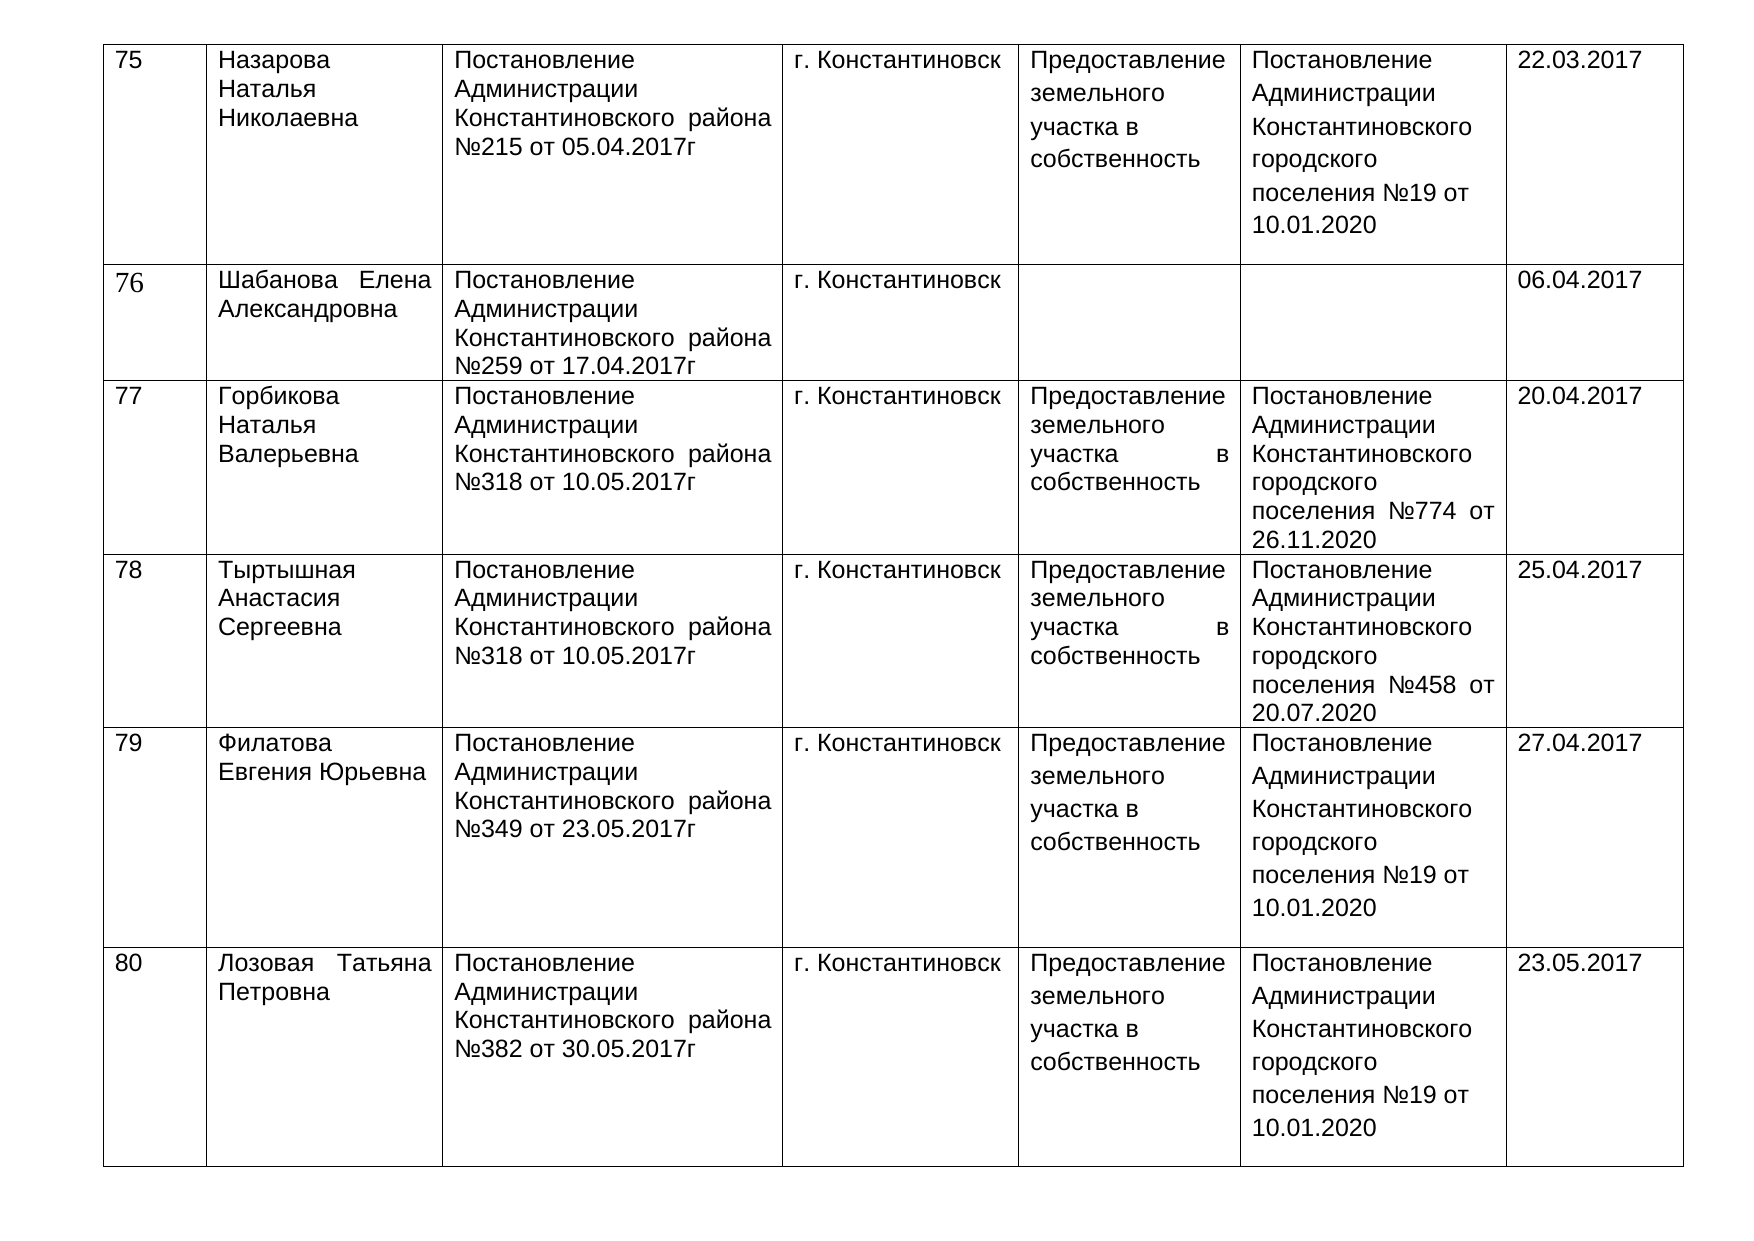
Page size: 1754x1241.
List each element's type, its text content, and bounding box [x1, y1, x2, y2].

table_cell 77 [104, 381, 206, 553]
table_cell г. Константиновск [783, 45, 1018, 264]
table_cell 22.03.2017 [1507, 45, 1683, 264]
table_cell Постановление Администрации Константиновского района №382 от 30.05.2017г [443, 948, 782, 1166]
table_cell г. Константиновск [783, 555, 1018, 727]
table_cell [1241, 45, 1506, 264]
table_cell Филатова Евгения Юрьевна [207, 728, 442, 947]
table_cell г. Константиновск [783, 381, 1018, 553]
table_cell 27.04.2017 [1507, 728, 1683, 947]
table_cell 25.04.2017 [1507, 555, 1683, 727]
table_cell Постановление Администрации Константиновского городского поселения №19 от 10.01.2020 [1241, 728, 1506, 947]
table_cell г. Константиновск [783, 265, 1018, 380]
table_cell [1241, 948, 1506, 1166]
table_cell Тыртышная Анастасия Сергеевна [207, 555, 442, 727]
table_cell 75 [104, 45, 206, 264]
table_cell Предоставление земельного участка в собственность [1019, 381, 1240, 553]
table_cell Постановление Администрации Константиновского района №349 от 23.05.2017г [443, 728, 782, 947]
table_cell Предоставление земельного участка в собственность [1019, 728, 1240, 947]
table_cell 79 [104, 728, 206, 947]
table_cell Постановление Администрации Константиновского района №318 от 10.05.2017г [443, 555, 782, 727]
table_cell 80 [104, 948, 206, 1166]
table_cell Горбикова Наталья Валерьевна [207, 381, 442, 553]
table_cell г. Константиновск [783, 728, 1018, 947]
table_cell Лозовая Татьяна Петровна [207, 948, 442, 1166]
table_cell 76 [104, 265, 206, 380]
table_cell 20.04.2017 [1507, 381, 1683, 553]
table_cell Постановление Администрации Константиновского городского поселения №458 от 20.07.2020 [1241, 555, 1506, 727]
table_cell Постановление Администрации Константиновского района №259 от 17.04.2017г [443, 265, 782, 380]
table_cell [1019, 265, 1240, 380]
table_cell [1241, 265, 1506, 380]
table_cell Предоставление земельного участка в собственность [1019, 555, 1240, 727]
table_cell Назарова Наталья Николаевна [207, 45, 442, 264]
table_cell 06.04.2017 [1507, 265, 1683, 380]
table_cell г. Константиновск [783, 948, 1018, 1166]
table_cell 78 [104, 555, 206, 727]
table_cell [1019, 948, 1240, 1166]
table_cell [1019, 45, 1240, 264]
table_cell Постановление Администрации Константиновского района №215 от 05.04.2017г [443, 45, 782, 264]
table_cell Постановление Администрации Константиновского района №318 от 10.05.2017г [443, 381, 782, 553]
table_cell 23.05.2017 [1507, 948, 1683, 1166]
table_cell Постановление Администрации Константиновского городского поселения №774 от 26.11.2020 [1241, 381, 1506, 553]
table_cell Шабанова Елена Александровна [207, 265, 442, 380]
